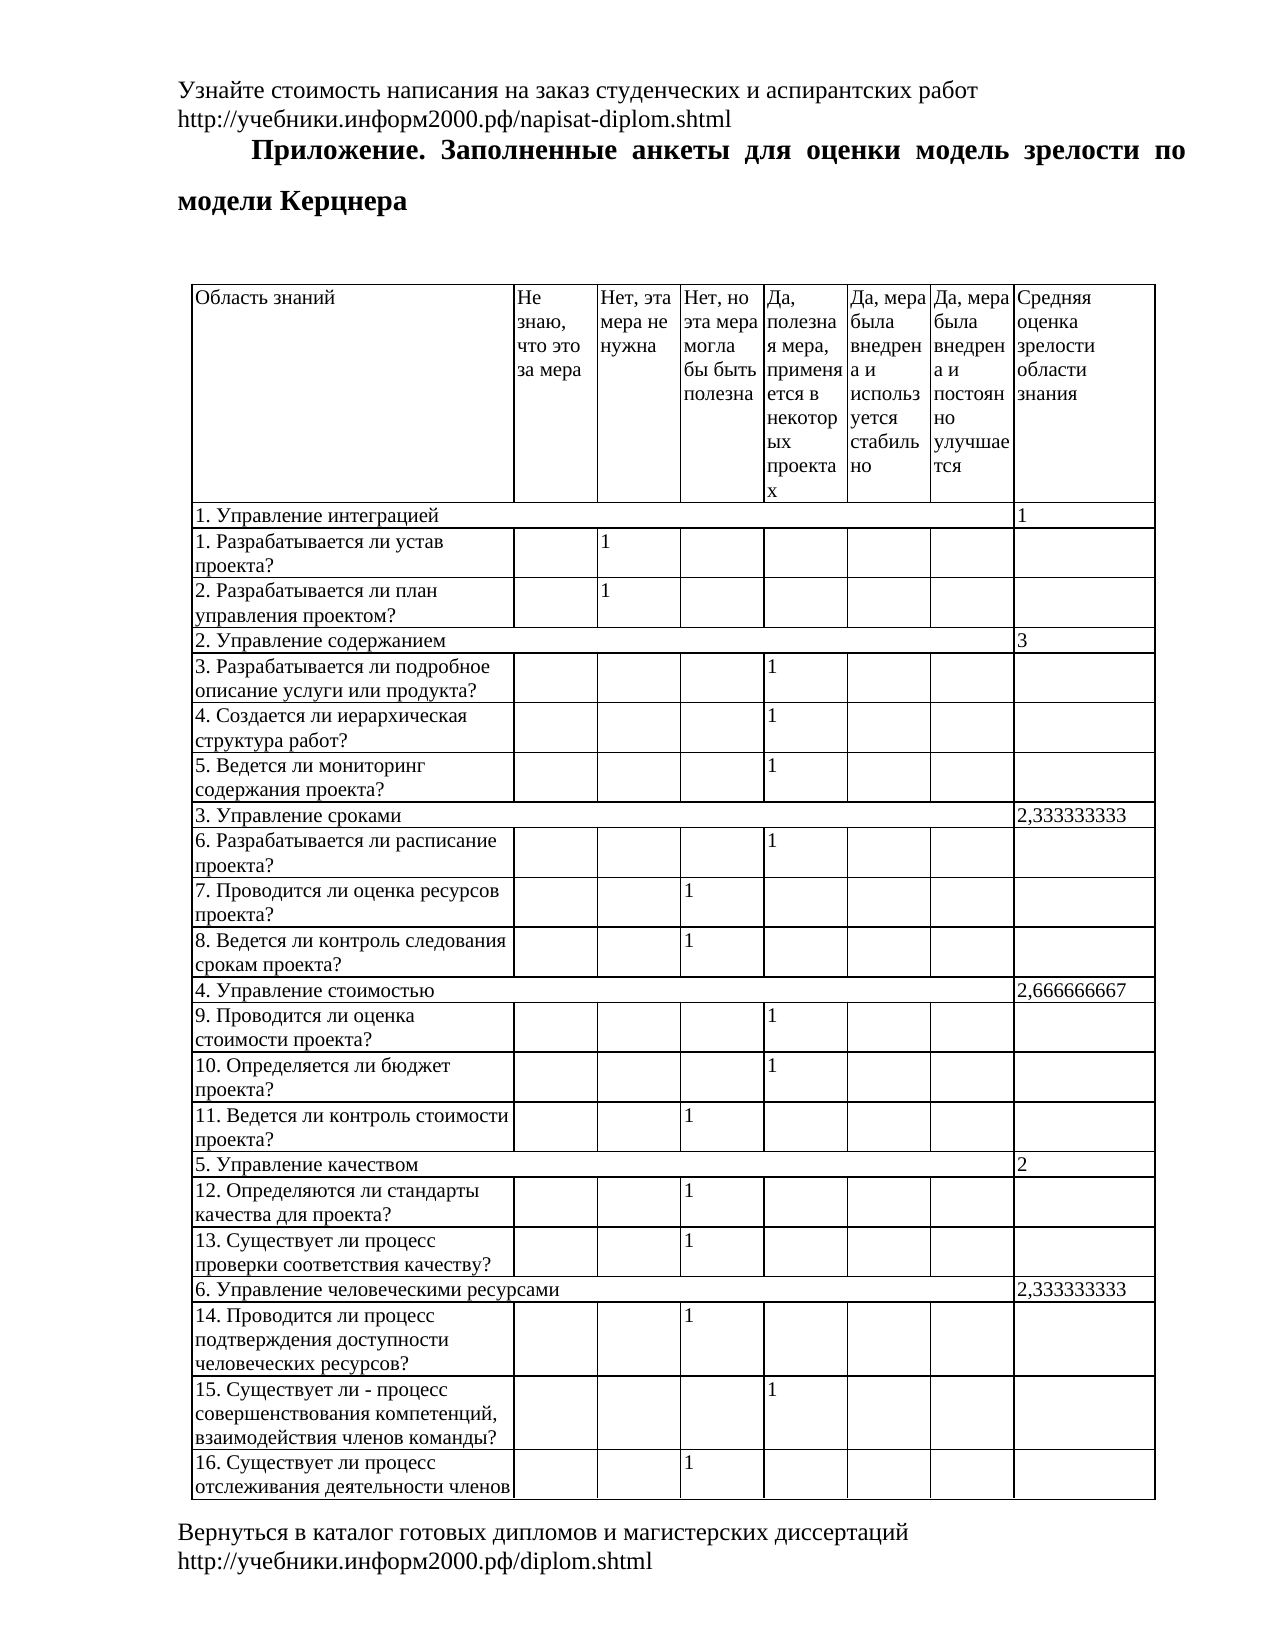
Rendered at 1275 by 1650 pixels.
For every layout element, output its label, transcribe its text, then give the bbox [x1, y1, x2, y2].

table_cell [848, 703, 930, 752]
table_cell [931, 578, 1013, 627]
table_cell 5. Ведется ли мониторинг содержания проекта? [193, 753, 513, 801]
table_cell [848, 1303, 930, 1375]
table_cell [515, 703, 597, 752]
table_cell 2,333333333 [1015, 803, 1154, 827]
table_cell [1015, 753, 1154, 801]
table_cell 1 [681, 928, 763, 976]
table_cell [931, 1450, 1013, 1498]
table_cell [1015, 1377, 1154, 1449]
table_cell 1. Управление интеграцией [193, 503, 1013, 527]
table_cell [1015, 1228, 1154, 1276]
table_cell [931, 878, 1013, 926]
table_cell [931, 1228, 1013, 1276]
table_cell [848, 1377, 930, 1449]
table_cell [598, 1303, 680, 1375]
table_header Да, мера была внедрена и постоянно улучшается [931, 285, 1013, 502]
table_cell [515, 1450, 597, 1498]
table_cell [681, 753, 763, 801]
table_cell 1 [765, 1003, 847, 1051]
table_header Не знаю, что это за мера [515, 285, 597, 502]
table_cell 1 [765, 1377, 847, 1449]
table_cell [848, 1450, 930, 1498]
table_cell 2,333333333 [1015, 1277, 1154, 1301]
table_cell [931, 753, 1013, 801]
table_cell [681, 703, 763, 752]
table_cell 1 [681, 1303, 763, 1375]
table_cell 3. Разрабатывается ли подробное описание услуги или продукта? [193, 654, 513, 702]
table_cell [1015, 654, 1154, 702]
table_cell [848, 578, 930, 627]
table_cell [1015, 828, 1154, 877]
table_cell 12. Определяются ли стандарты качества для проекта? [193, 1178, 513, 1226]
table_cell 15. Существует ли - процесс совершенствования компетенций, взаимодействия членов команды? [193, 1377, 513, 1449]
table_cell [515, 878, 597, 926]
table_cell 4. Создается ли иерархическая структура работ? [193, 703, 513, 752]
table_cell [598, 1103, 680, 1151]
table_cell 2. Разрабатывается ли план управления проектом? [193, 578, 513, 627]
table_cell [765, 1228, 847, 1276]
table_cell [681, 529, 763, 577]
table_cell 1 [681, 878, 763, 926]
table_cell [598, 654, 680, 702]
table_cell [931, 928, 1013, 976]
table_cell 2,666666667 [1015, 978, 1154, 1002]
table_cell 2 [1015, 1152, 1154, 1176]
table_cell 1 [681, 1450, 763, 1498]
table_header Средняя оценка зрелости области знания [1015, 285, 1154, 502]
table_header Нет, эта мера не нужна [598, 285, 680, 502]
table_cell 2. Управление содержанием [193, 628, 1013, 652]
table_cell [515, 654, 597, 702]
table_cell [598, 828, 680, 877]
table_cell 6. Управление человеческими ресурсами [193, 1277, 1013, 1301]
table_cell [848, 828, 930, 877]
table_cell [931, 529, 1013, 577]
table_cell [1015, 529, 1154, 577]
table_cell [681, 828, 763, 877]
table_cell [848, 654, 930, 702]
table_cell [765, 578, 847, 627]
table_cell [515, 1377, 597, 1449]
table_cell 13. Существует ли процесс проверки соответствия качеству? [193, 1228, 513, 1276]
table_cell [848, 928, 930, 976]
table_cell [598, 1377, 680, 1449]
table_cell [765, 1103, 847, 1151]
table_cell [931, 1103, 1013, 1151]
table_cell [1015, 928, 1154, 976]
table_cell [1015, 578, 1154, 627]
table_cell [681, 1003, 763, 1051]
table_cell [848, 1003, 930, 1051]
table_cell 3. Управление сроками [193, 803, 1013, 827]
table_cell 1 [598, 578, 680, 627]
table_cell [765, 1303, 847, 1375]
table_cell 1 [765, 703, 847, 752]
table_cell [1015, 1178, 1154, 1226]
table_cell [598, 1003, 680, 1051]
table_cell [515, 1103, 597, 1151]
table_cell 1 [598, 529, 680, 577]
table_cell 1 [765, 654, 847, 702]
table_cell [1015, 878, 1154, 926]
table_cell [598, 1178, 680, 1226]
table_cell [681, 654, 763, 702]
table_cell [1015, 1303, 1154, 1375]
table_cell [681, 578, 763, 627]
table_cell 7. Проводится ли оценка ресурсов проекта? [193, 878, 513, 926]
table_cell [931, 1053, 1013, 1101]
table_cell 1 [681, 1228, 763, 1276]
table_cell [931, 703, 1013, 752]
table_cell 1 [765, 1053, 847, 1101]
table_cell [598, 1053, 680, 1101]
table_cell [848, 753, 930, 801]
table_cell [1015, 1450, 1154, 1498]
table_cell 10. Определяется ли бюджет проекта? [193, 1053, 513, 1101]
table_cell [515, 1228, 597, 1276]
table_cell 14. Проводится ли процесс подтверждения доступности человеческих ресурсов? [193, 1303, 513, 1375]
table_cell [931, 654, 1013, 702]
table_cell [931, 1303, 1013, 1375]
table_cell [515, 1053, 597, 1101]
table_cell [765, 1450, 847, 1498]
table_cell [931, 1178, 1013, 1226]
table_cell 3 [1015, 628, 1154, 652]
table_cell [515, 578, 597, 627]
table_cell [765, 1178, 847, 1226]
table_cell [765, 928, 847, 976]
table_cell [515, 1003, 597, 1051]
table_cell [598, 753, 680, 801]
table_cell 1. Разрабатывается ли устав проекта? [193, 529, 513, 577]
table_cell [848, 1178, 930, 1226]
table_cell [931, 828, 1013, 877]
table_cell 11. Ведется ли контроль стоимости проекта? [193, 1103, 513, 1151]
subtitle Приложение. Заполненные анкеты для оценки модель зрелости по модели Керцнера [177, 132, 1186, 216]
table_cell [598, 703, 680, 752]
table_header Нет, но эта мера могла бы быть полезна [681, 285, 763, 502]
table_cell [848, 878, 930, 926]
table_cell 1 [681, 1103, 763, 1151]
table_cell [681, 1053, 763, 1101]
table_cell 1 [1015, 503, 1154, 527]
table_cell [765, 529, 847, 577]
table_cell 4. Управление стоимостью [193, 978, 1013, 1002]
table_cell [1015, 1003, 1154, 1051]
table_cell [515, 828, 597, 877]
table_cell 8. Ведется ли контроль следования срокам проекта? [193, 928, 513, 976]
table_header Область знаний [193, 285, 513, 502]
table_cell [848, 1228, 930, 1276]
table_cell [515, 753, 597, 801]
table_cell [848, 529, 930, 577]
table_cell [681, 1377, 763, 1449]
table_cell 5. Управление качеством [193, 1152, 1013, 1176]
table_cell [515, 1178, 597, 1226]
table_cell 1 [681, 1178, 763, 1226]
table_cell [515, 529, 597, 577]
table_cell [515, 1303, 597, 1375]
table_cell [1015, 703, 1154, 752]
table_header Да, мера была внедрена и используется стабильно [848, 285, 930, 502]
table_cell [598, 1228, 680, 1276]
table_cell [931, 1003, 1013, 1051]
table_cell [598, 928, 680, 976]
table_cell [1015, 1103, 1154, 1151]
table_cell [598, 1450, 680, 1498]
table_cell [848, 1103, 930, 1151]
table_cell 6. Разрабатывается ли расписание проекта? [193, 828, 513, 877]
table_cell 9. Проводится ли оценка стоимости проекта? [193, 1003, 513, 1051]
table_cell [931, 1377, 1013, 1449]
table_cell [765, 878, 847, 926]
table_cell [193, 1450, 513, 1498]
table_cell [1015, 1053, 1154, 1101]
table_cell [515, 928, 597, 976]
table_cell 1 [765, 753, 847, 801]
table_cell [848, 1053, 930, 1101]
table_cell 1 [765, 828, 847, 877]
table_cell [598, 878, 680, 926]
table_header Да, полезная мера, применяется в некоторых проектах [765, 285, 847, 502]
